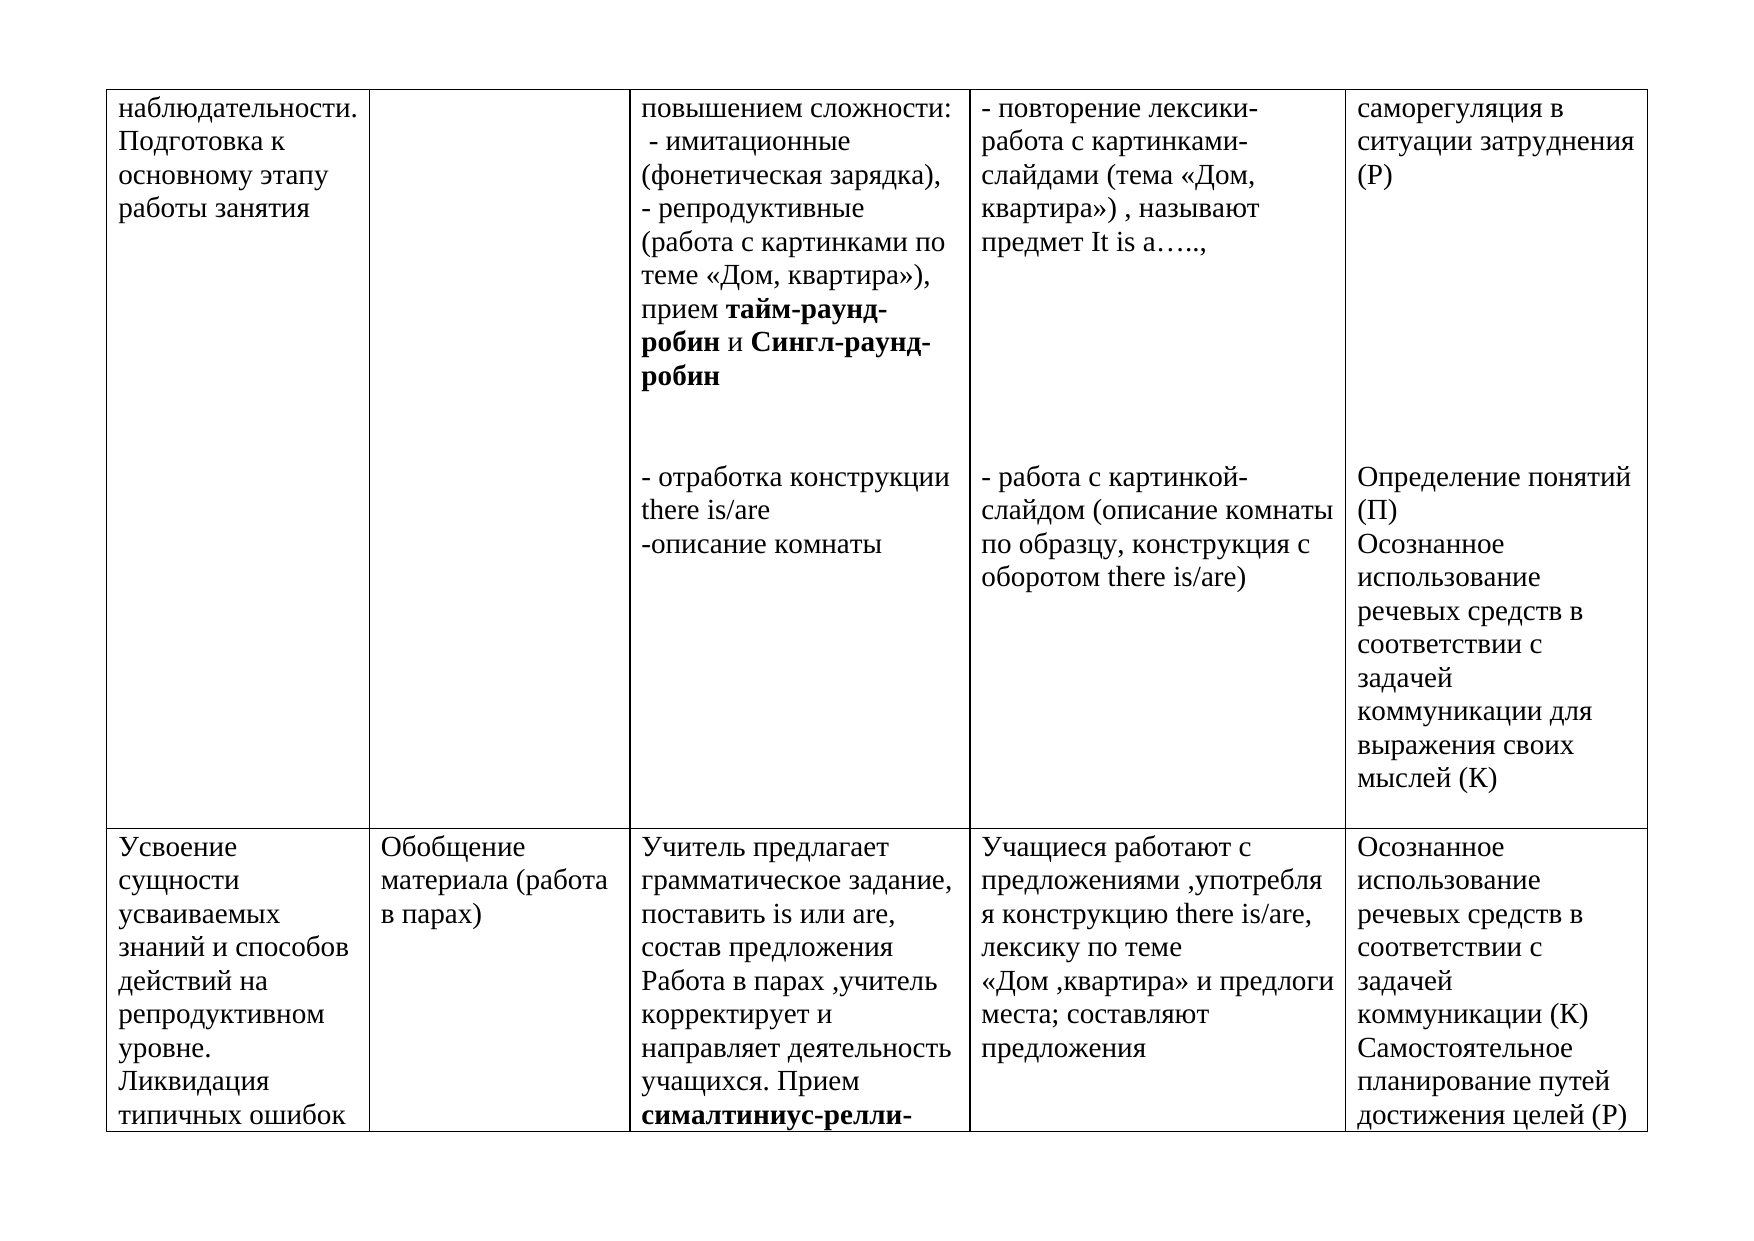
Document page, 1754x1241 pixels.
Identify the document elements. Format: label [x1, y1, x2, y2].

table_cell [1346, 829, 1647, 1131]
table_cell [631, 90, 969, 828]
table_cell [370, 90, 629, 828]
table_cell [370, 829, 629, 1131]
table_cell [1346, 90, 1647, 828]
table_cell [971, 829, 1345, 1131]
table_cell [631, 829, 969, 1131]
table_cell [107, 829, 369, 1131]
table_cell [971, 90, 1345, 828]
table_cell [107, 90, 369, 828]
